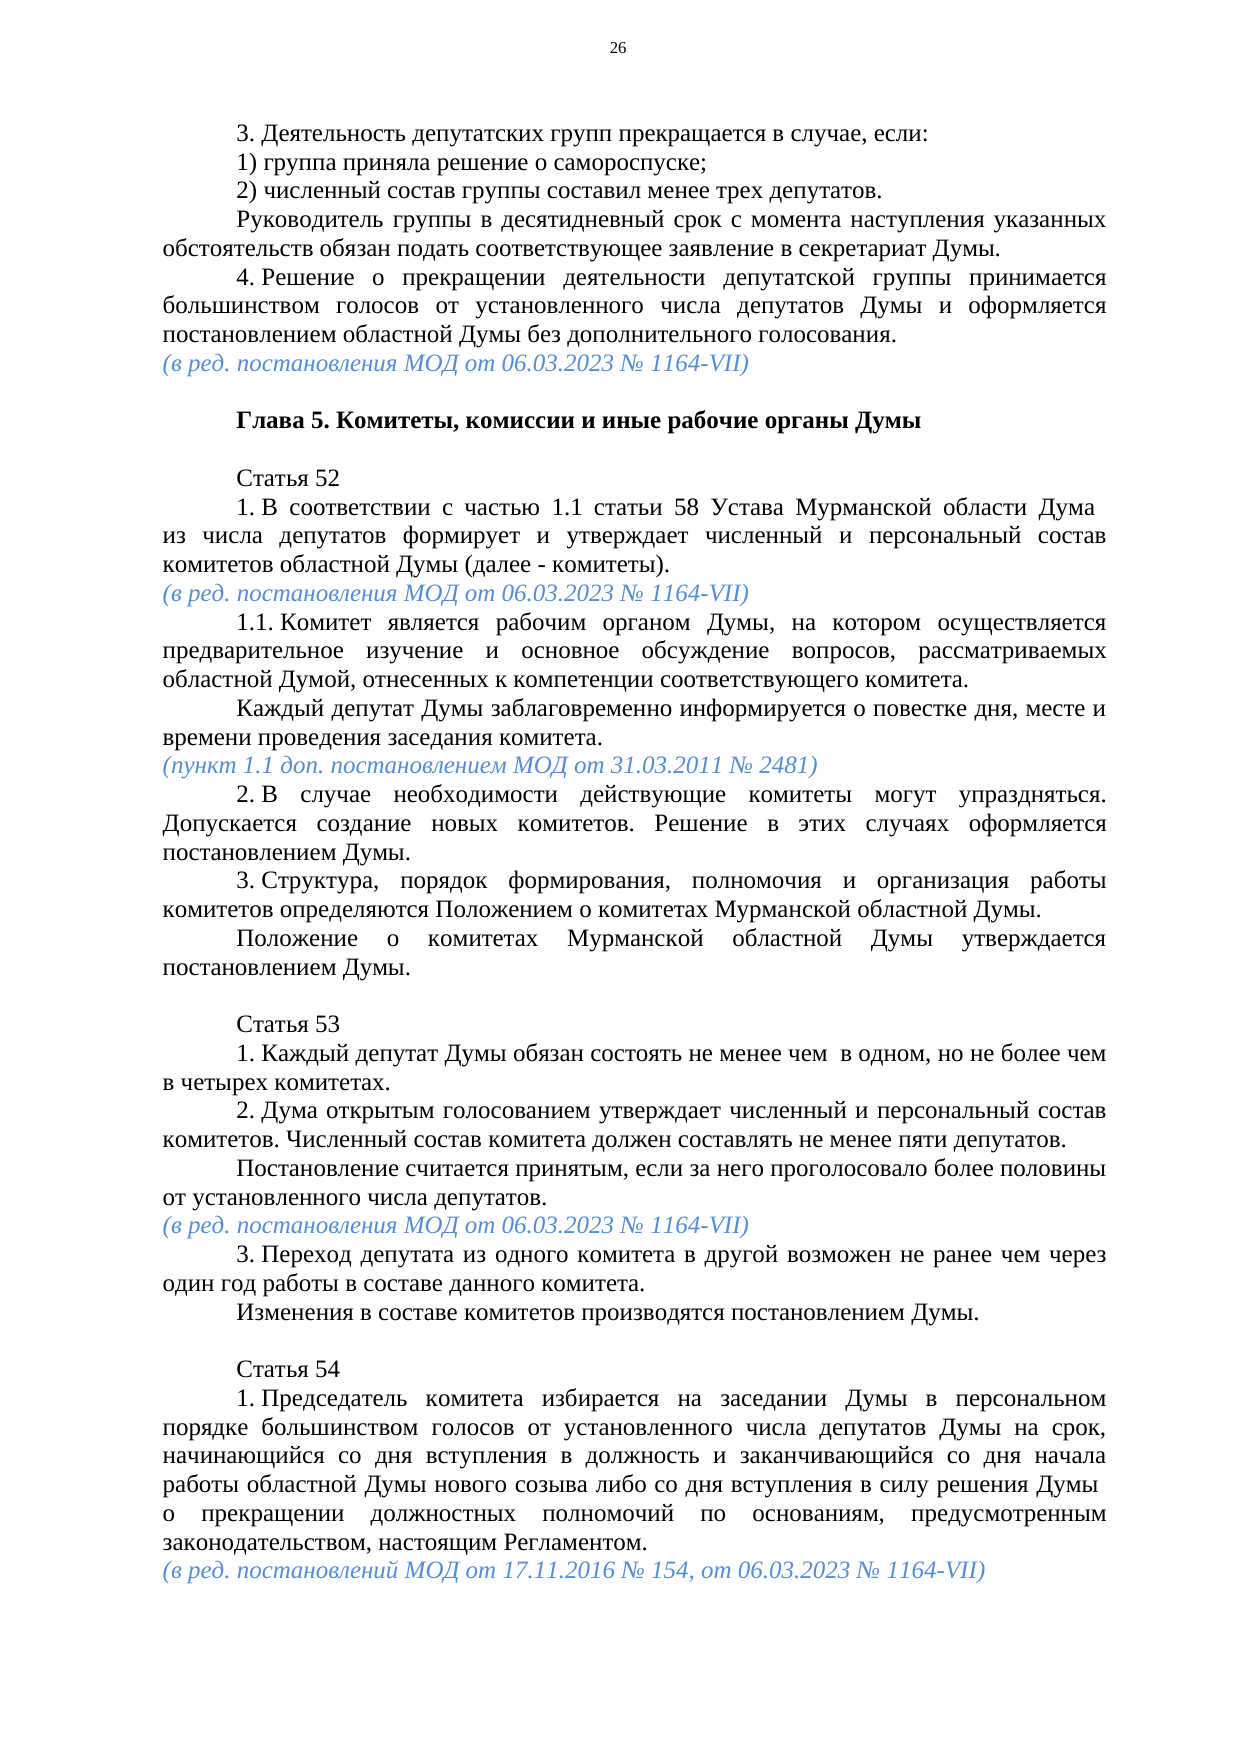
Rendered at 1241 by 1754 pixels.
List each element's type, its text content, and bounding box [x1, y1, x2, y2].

text Статья 52 [162, 463, 1107, 492]
text Статья 53 [162, 1009, 1107, 1038]
text 3. Переход депутата из одного комитета в другой возможен не ранее чем через один год работы в составе данного комитета. [162, 1239, 1107, 1297]
text 3. Структура, порядок формирования, полномочия и организация работы комитетов определяются Положением о комитетах Мурманской областной Думы. [162, 866, 1107, 923]
subtitle Глава 5. Комитеты, комиссии и иные рабочие органы Думы [162, 406, 1107, 434]
text Постановление считается принятым, если за него проголосовало более половины от установленного числа депутатов. [162, 1153, 1107, 1211]
text 2. В случае необходимости действующие комитеты могут упраздняться. Допускается создание новых комитетов. Решение в этих случаях оформляется постановлением Думы. [162, 779, 1107, 866]
text 1.1. Комитет является рабочим органом Думы, на котором осуществляется предварительное изучение и основное обсуждение вопросов, рассматриваемых областной Думой, отнесенных к компетенции соответствующего комитета. [162, 607, 1107, 693]
text 3. Деятельность депутатских групп прекращается в случае, если: [162, 118, 1107, 147]
text 1. В соответствии с частью 1.1 статьи 58 Устава Мурманской области Дума из числа депутатов формирует и утверждает численный и персональный состав комитетов областной Думы (далее - комитеты). [162, 492, 1107, 578]
text 1. Председатель комитета избирается на заседании Думы в персональном порядке большинством голосов от установленного числа депутатов Думы на срок, начинающийся со дня вступления в должность и заканчивающийся со дня начала работы областной Думы нового созыва либо со дня вступления в силу решения Думы о прекращении должностных полномочий по основаниям, предусмотренным законодательством, настоящим Регламентом. [162, 1383, 1107, 1556]
text 2. Дума открытым голосованием утверждает численный и персональный состав комитетов. Численный состав комитета должен составлять не менее пяти депутатов. [162, 1096, 1107, 1153]
text (в ред. постановления МОД от 06.03.2023 № 1164-VII) [162, 1211, 1107, 1239]
text 2) численный состав группы составил менее трех депутатов. [162, 176, 1107, 204]
text Руководитель группы в десятидневный срок с момента наступления указанных обстоятельств обязан подать соответствующее заявление в секретариат Думы. [162, 204, 1107, 262]
text 4. Решение о прекращении деятельности депутатской группы принимается большинством голосов от установленного числа депутатов Думы и оформляется постановлением областной Думы без дополнительного голосования. [162, 262, 1107, 348]
text Каждый депутат Думы заблаговременно информируется о повестке дня, месте и времени проведения заседания комитета. [162, 693, 1107, 751]
text Статья 54 [162, 1354, 1107, 1383]
text (в ред. постановлений МОД от 17.11.2016 № 154, от 06.03.2023 № 1164-VII) [162, 1556, 1107, 1584]
text 1. Каждый депутат Думы обязан состоять не менее чем в одном, но не более чем в четырех комитетах. [162, 1038, 1107, 1096]
text (в ред. постановления МОД от 06.03.2023 № 1164-VII) [162, 578, 1107, 607]
text (в ред. постановления МОД от 06.03.2023 № 1164-VII) [162, 348, 1107, 377]
text Изменения в составе комитетов производятся постановлением Думы. [162, 1297, 1107, 1326]
text (пункт 1.1 доп. постановлением МОД от 31.03.2011 № 2481) [162, 751, 1107, 779]
text Положение о комитетах Мурманской областной Думы утверждается постановлением Думы. [162, 923, 1107, 981]
text 1) группа приняла решение о самороспуске; [162, 147, 1107, 176]
